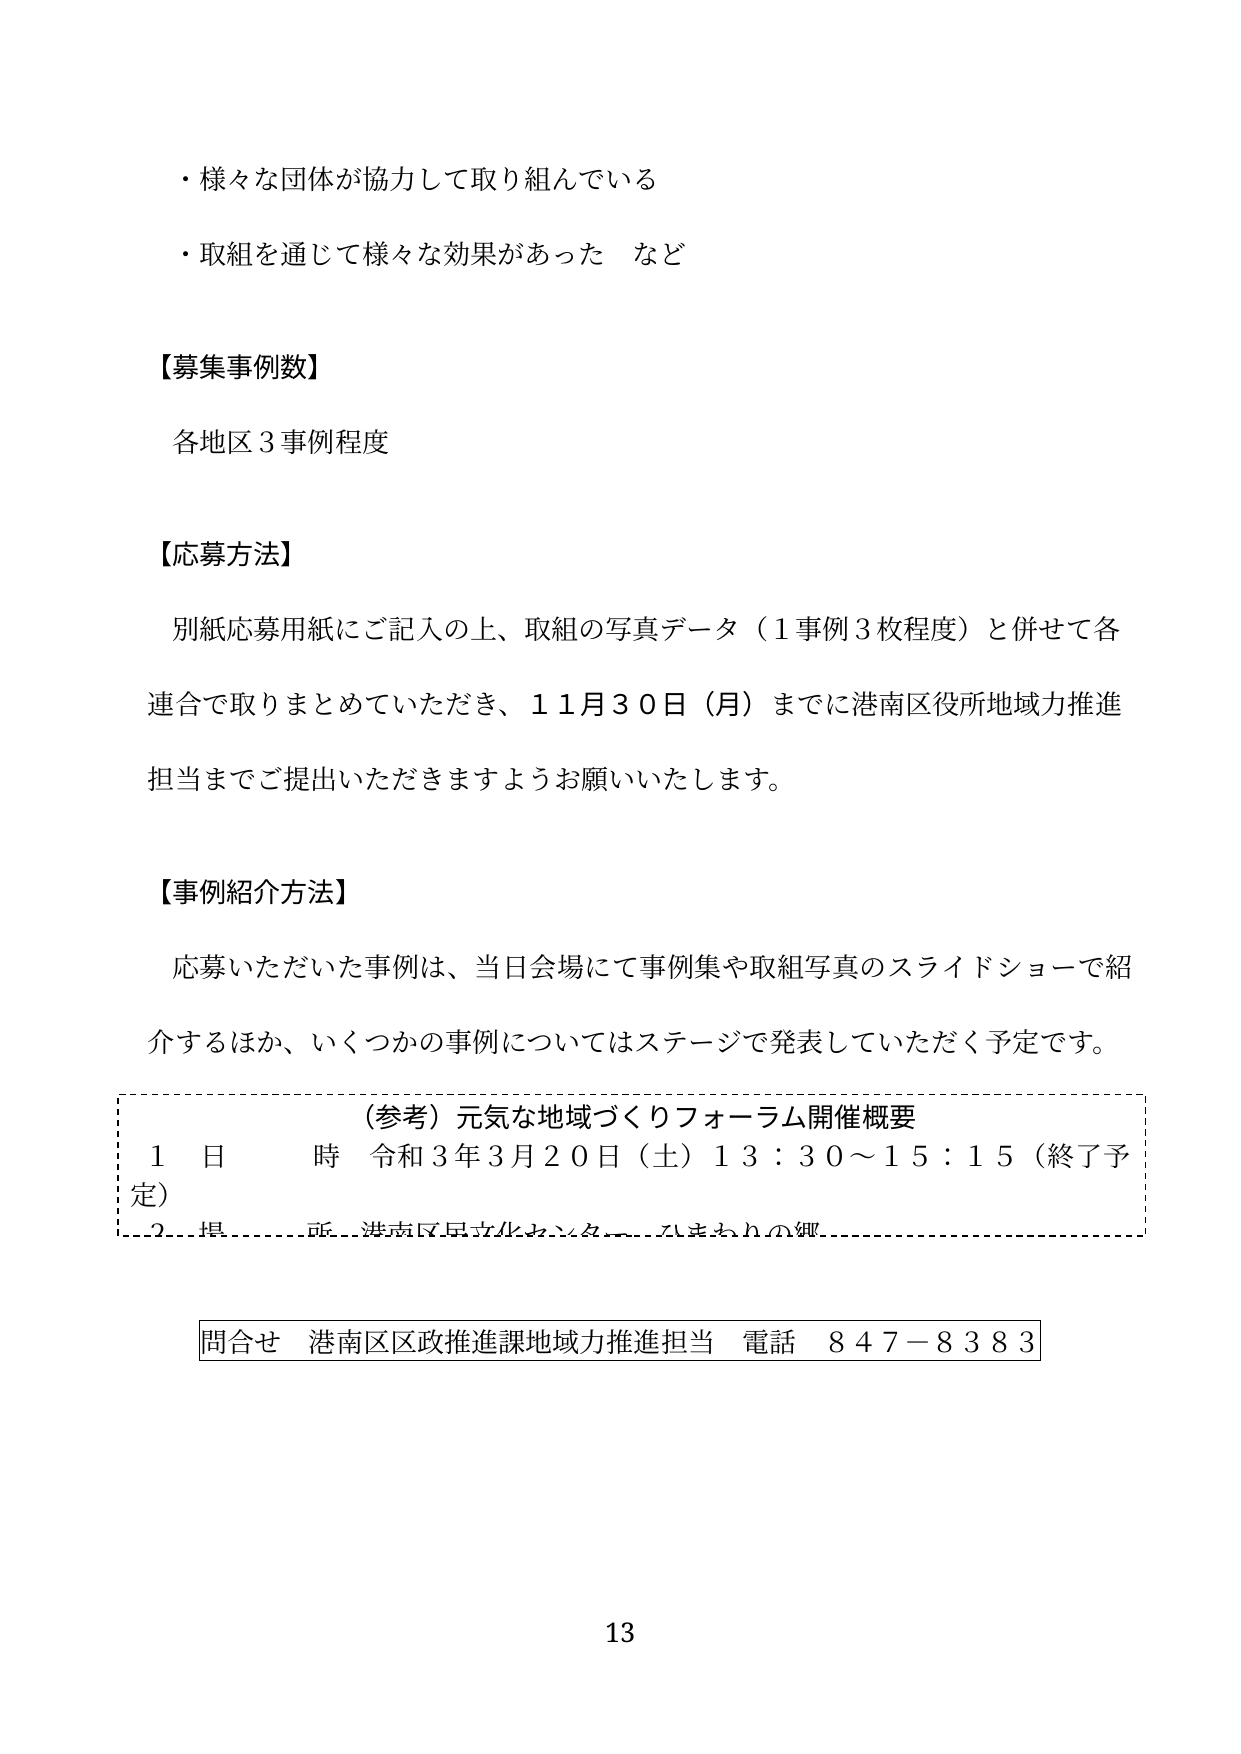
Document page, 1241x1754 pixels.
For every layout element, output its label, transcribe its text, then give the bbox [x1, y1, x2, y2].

text 【事例紹介方法】 [118, 853, 1122, 928]
text ・様々な団体が協力して取り組んでいる [118, 141, 1122, 216]
text 応募いただいた事例は、当日会場にて事例集や取組写真のスライドショーで紹介するほか、いくつかの事例についてはステージで発表していただく予定です。 [148, 928, 1136, 1078]
text 問合せ 港南区区政推進課地域力推進担当 電話 ８４７－８３８３ [118, 1303, 1122, 1378]
text 【応募方法】 [118, 516, 1122, 591]
text ・取組を通じて様々な効果があった など [118, 216, 1122, 291]
text 各地区３事例程度 [118, 403, 1122, 478]
text 別紙応募用紙にご記入の上、取組の写真データ（１事例３枚程度）と併せて各連合で取りまとめていただき、１１月３０日（月）までに港南区役所地域力推進担当までご提出いただきますようお願いいたします。 [148, 591, 1122, 816]
text 【募集事例数】 [145, 328, 1122, 403]
